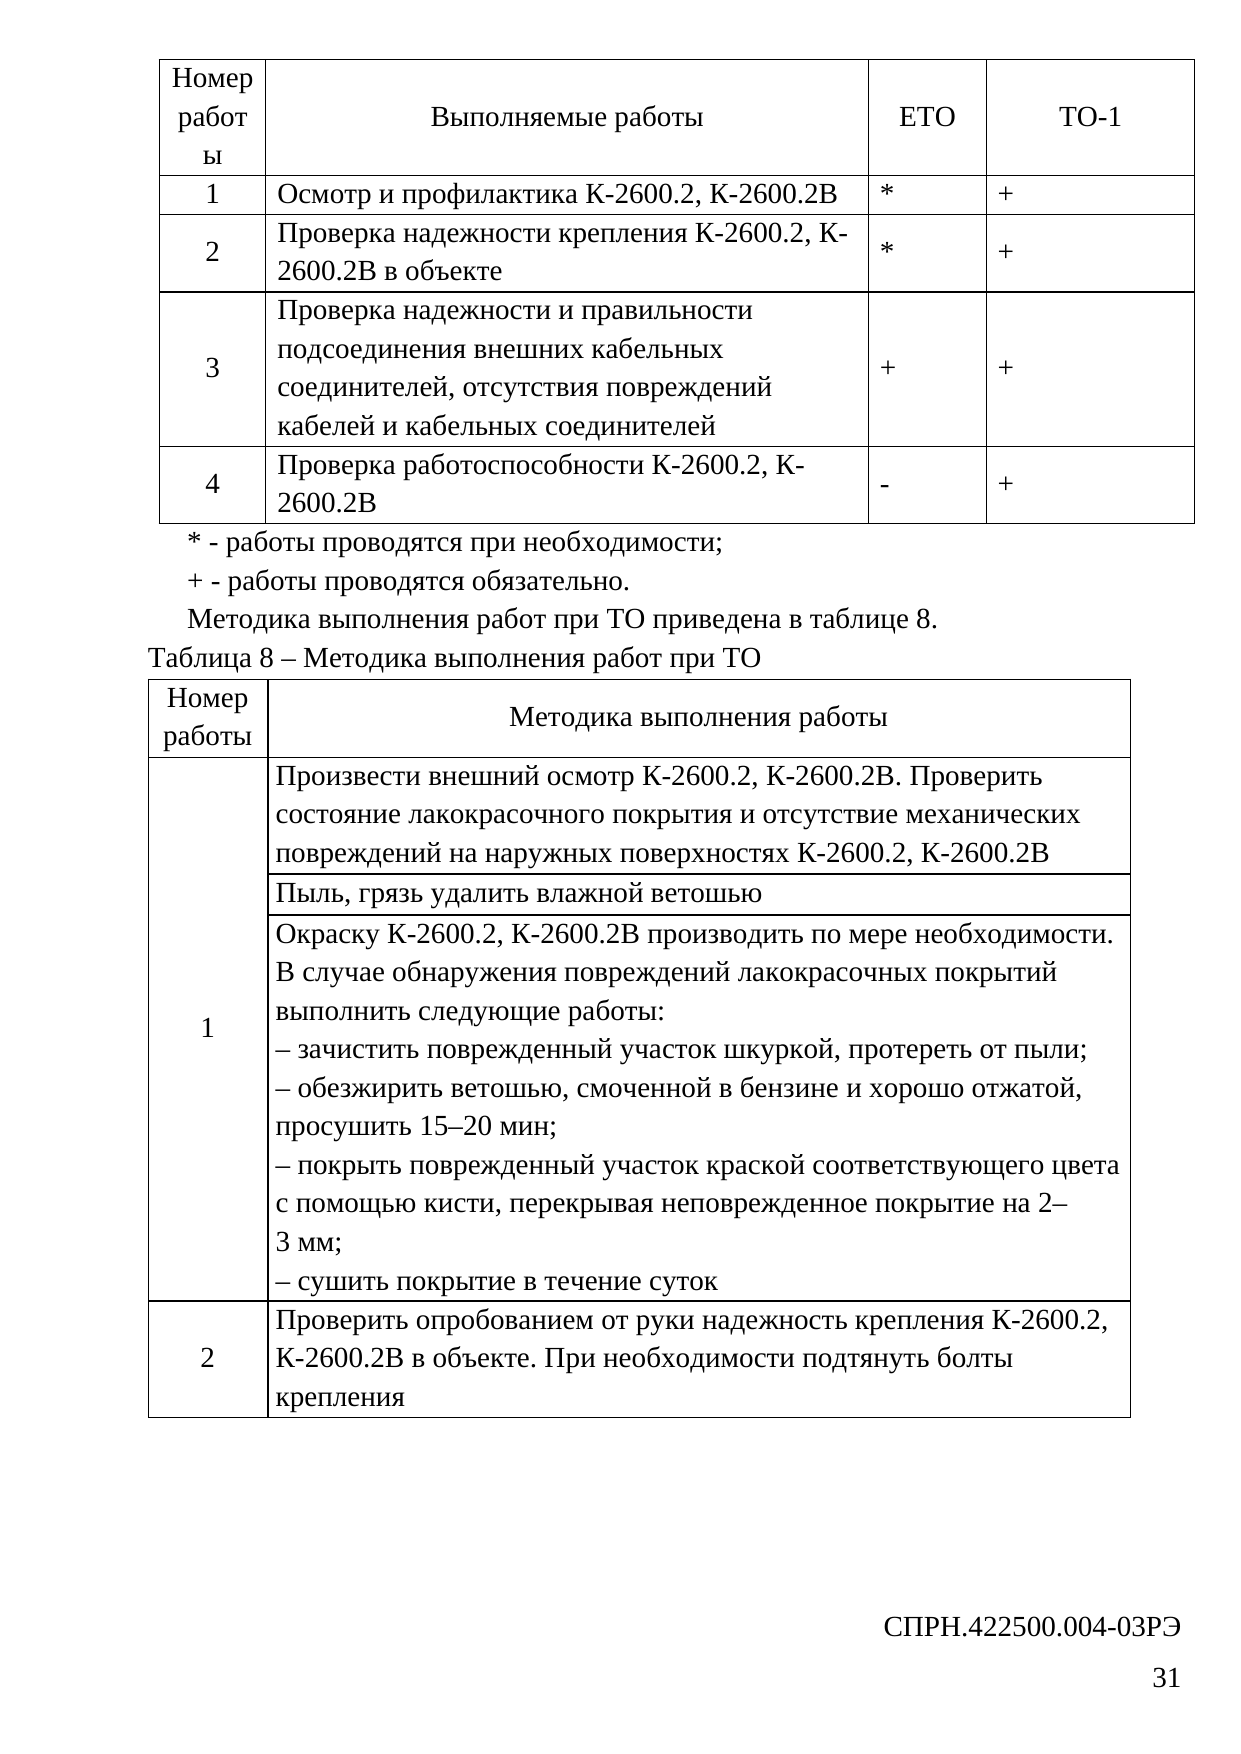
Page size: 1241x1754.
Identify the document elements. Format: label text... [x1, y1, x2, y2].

table_cell + [987, 447, 1194, 523]
table_cell + [987, 215, 1194, 291]
table_cell Окраску К-2600.2, К-2600.2В производить по мере необходимости. В случае обнаружения повреждений лакокрасочных покрытий выполнить следующие работы: – зачистить поврежденный участок шкуркой, протереть от пыли; – обезжирить ветошью, смоченной в бензине и хорошо отжатой, просушить 15–20 мин; – покрыть поврежденный участок краской соответствующего цвета с помощью кисти, перекрывая неповрежденное покрытие на 2–3 мм; – сушить покрытие в течение суток [269, 916, 1130, 1300]
table_cell Проверка надежности и правильности подсоединения внешних кабельных соединителей, отсутствия повреждений кабелей и кабельных соединителей [266, 293, 868, 446]
table_cell Осмотр и профилактика К-2600.2, К-2600.2В [266, 176, 868, 214]
list Методика выполнения работ при ТО приведена в таблице 8. [187, 601, 1181, 635]
table_cell + [987, 176, 1194, 214]
table_cell - [869, 447, 986, 523]
table_cell Проверить опробованием от руки надежность крепления К-2600.2, К-2600.2В в объекте. При необходимости подтянуть болты крепления [269, 1302, 1130, 1417]
table_header Методика выполнения работы [269, 680, 1130, 756]
table_cell 4 [160, 447, 265, 523]
list + - работы проводятся обязательно. [187, 563, 1181, 596]
table_cell 1 [149, 758, 267, 1300]
table_header ЕТО [869, 60, 986, 175]
table_cell 3 [160, 293, 265, 446]
table_cell 2 [160, 215, 265, 291]
table_cell Произвести внешний осмотр К-2600.2, К-2600.2В. Проверить состояние лакокрасочного покрытия и отсутствие механических повреждений на наружных поверхностях К-2600.2, К-2600.2В [269, 758, 1130, 873]
table_cell + [987, 293, 1194, 446]
table_header Номер работы [160, 60, 265, 175]
table_cell Проверка надежности крепления К-2600.2, К-2600.2В в объекте [266, 215, 868, 291]
text Таблица 8 – Методика выполнения работ при ТО [148, 640, 1181, 673]
table_cell 2 [149, 1302, 267, 1417]
table_header Номер работы [149, 680, 267, 756]
table_cell Пыль, грязь удалить влажной ветошью [269, 875, 1130, 914]
list * - работы проводятся при необходимости; [187, 524, 1181, 558]
table_header ТО-1 [987, 60, 1194, 175]
table_cell * [869, 215, 986, 291]
table_header Выполняемые работы [266, 60, 868, 175]
table_cell * [869, 176, 986, 214]
table_cell Проверка работоспособности К-2600.2, К-2600.2В [266, 447, 868, 523]
table_cell 1 [160, 176, 265, 214]
table_cell + [869, 293, 986, 446]
